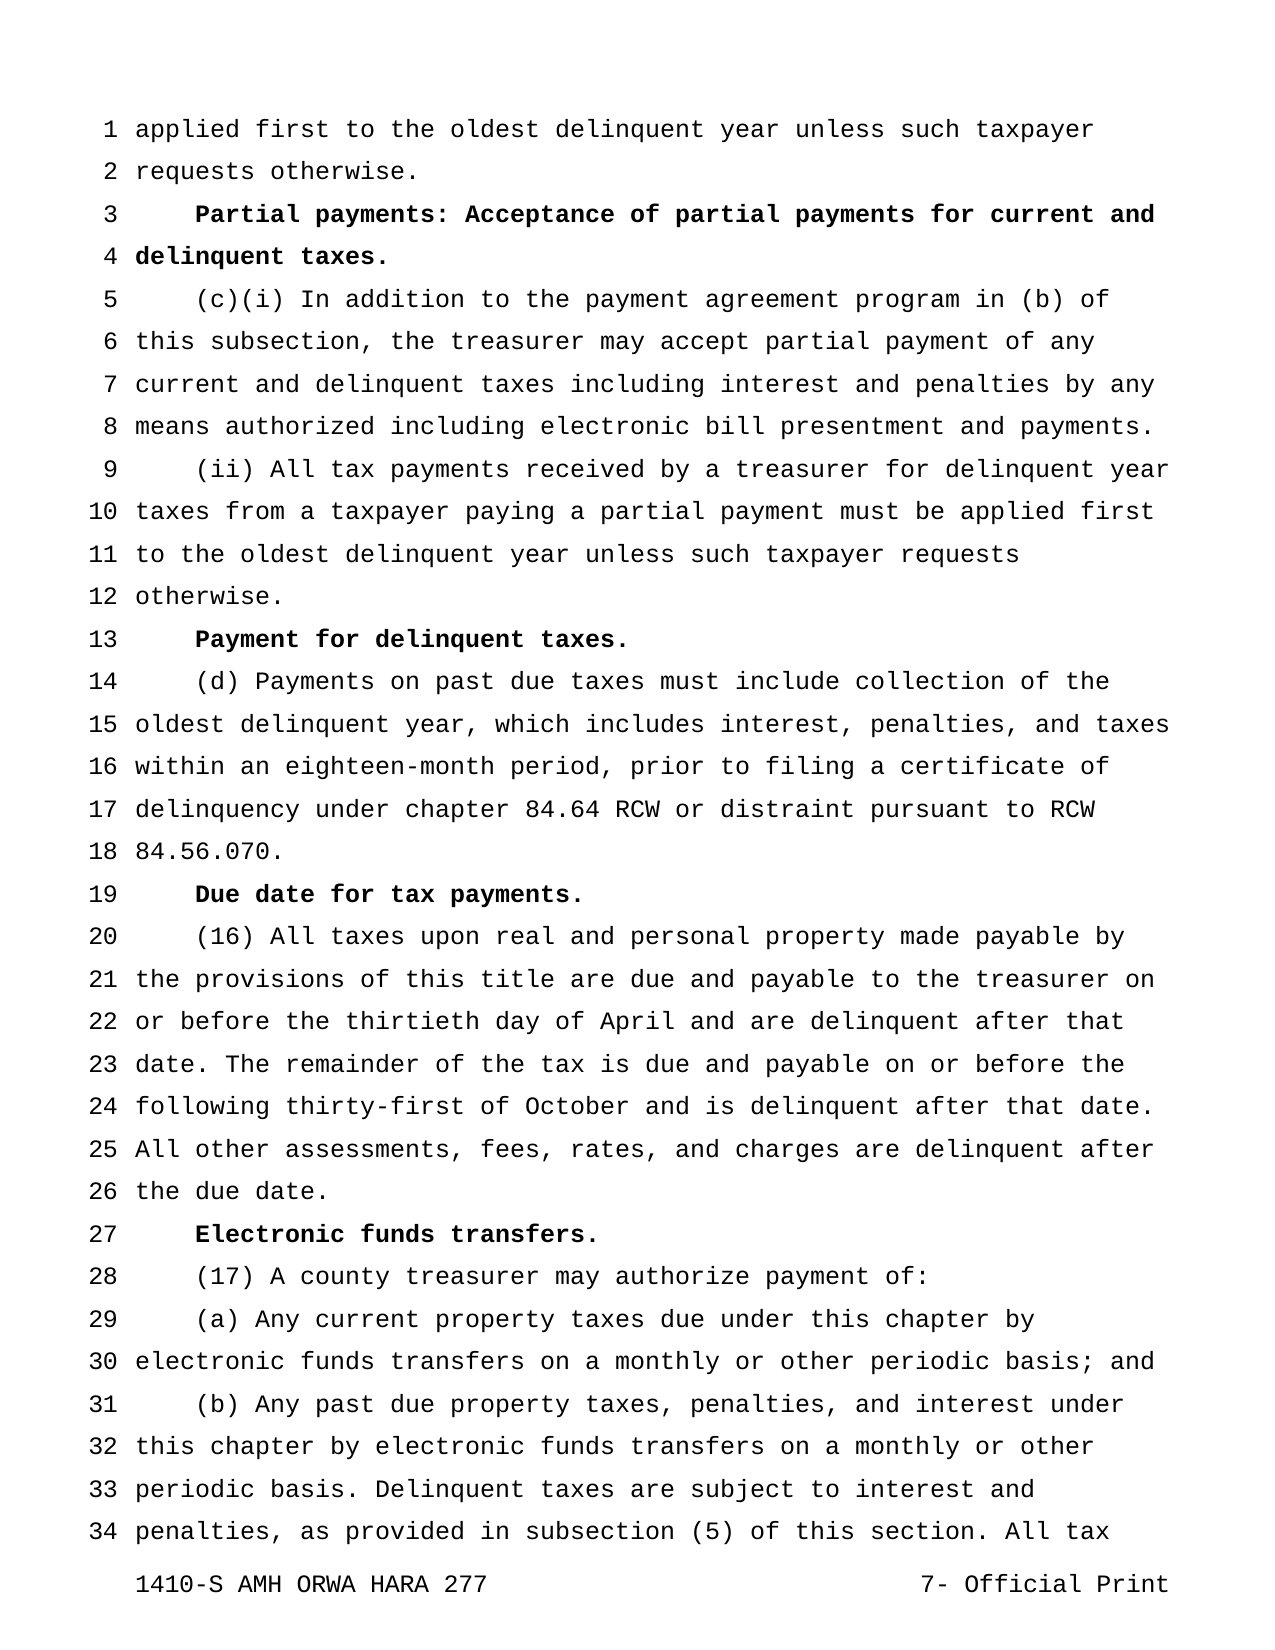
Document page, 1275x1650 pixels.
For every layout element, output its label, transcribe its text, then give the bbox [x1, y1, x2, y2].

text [135, 103, 1170, 188]
text (16) All taxes upon real and personal property made payable by the provisions of this title are due and payable to the treasurer on or before the thirtieth day of April and are delinquent after that date. The remainder of the tax is due and payable on or before the following thirty-first of October and is delinquent after that date. All other assessments, fees, rates, and charges are delinquent after the due date. [135, 911, 1170, 1208]
text Due date for tax payments. [135, 868, 1170, 911]
text (d) Payments on past due taxes must include collection of the oldest delinquent year, which includes interest, penalties, and taxes within an eighteen-month period, prior to filing a certificate of delinquency under chapter 84.64 RCW or distraint pursuant to RCW 84.56.070. [135, 656, 1170, 868]
text (17) A county treasurer may authorize payment of: [135, 1251, 1170, 1293]
text Partial payments: Acceptance of partial payments for current and delinquent taxes. [135, 188, 1170, 273]
text (ii) All tax payments received by a treasurer for delinquent year taxes from a taxpayer paying a partial payment must be applied first to the oldest delinquent year unless such taxpayer requests otherwise. [135, 443, 1170, 613]
text Payment for delinquent taxes. [135, 613, 1170, 656]
text (c)(i) In addition to the payment agreement program in (b) of this subsection, the treasurer may accept partial payment of any current and delinquent taxes including interest and penalties by any means authorized including electronic bill presentment and payments. [135, 273, 1170, 443]
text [135, 1378, 1170, 1548]
text (a) Any current property taxes due under this chapter by electronic funds transfers on a monthly or other periodic basis; and [135, 1293, 1170, 1378]
text Electronic funds transfers. [135, 1208, 1170, 1251]
